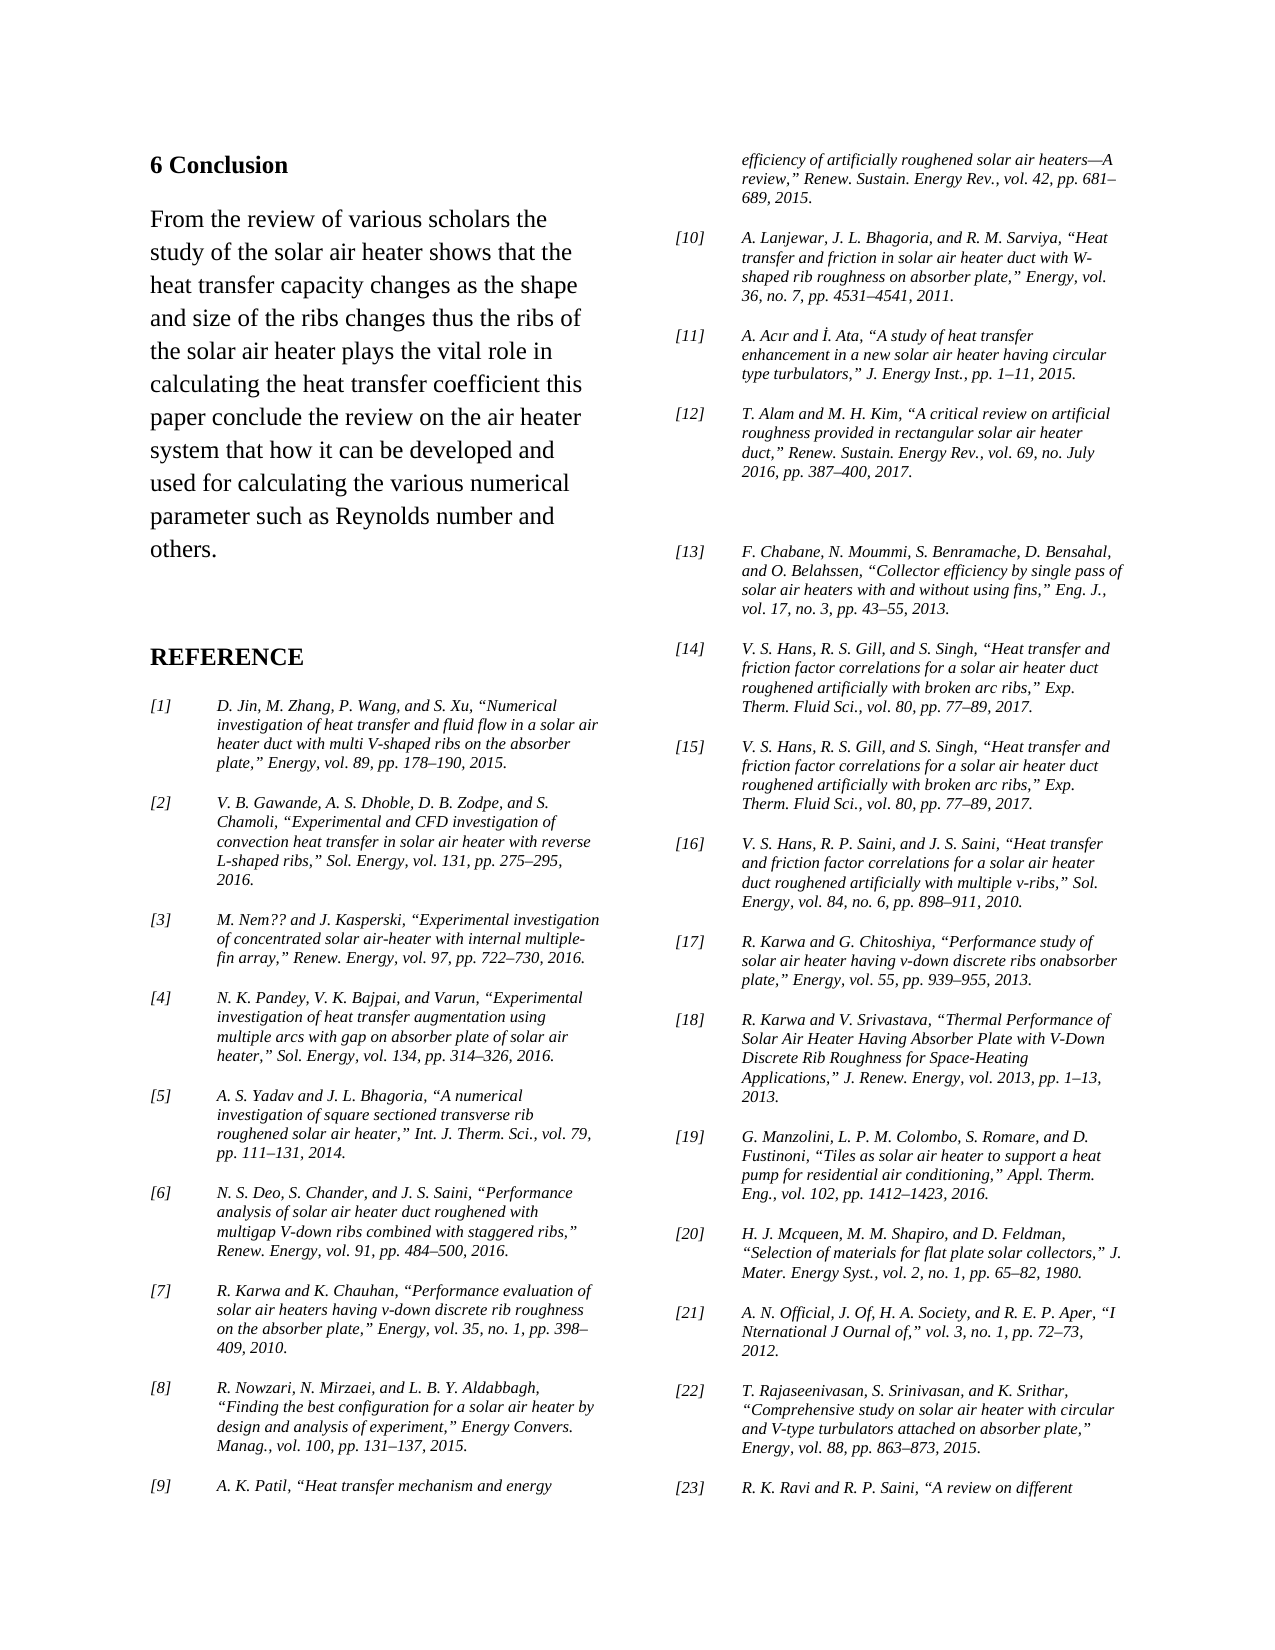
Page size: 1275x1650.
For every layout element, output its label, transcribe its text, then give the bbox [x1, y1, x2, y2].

text REFERENCE [150, 642, 600, 671]
text [9] A. K. Patil, “Heat transfer mechanism and energy efficiency of artificially roughened solar air heaters—A review,” Renew. Sustain. Energy Rev., vol. 42, pp. 681–689, 2015. [675, 150, 1125, 207]
text [18] R. Karwa and V. Srivastava, “Thermal Performance of Solar Air Heater Having Absorber Plate with V-Down Discrete Rib Roughness for Space-Heating Applications,” J. Renew. Energy, vol. 2013, pp. 1–13, 2013. [675, 1010, 1125, 1106]
text [15] V. S. Hans, R. S. Gill, and S. Singh, “Heat transfer and friction factor correlations for a solar air heater duct roughened artificially with broken arc ribs,” Exp. Therm. Fluid Sci., vol. 80, pp. 77–89, 2017. [675, 737, 1125, 813]
text [7] R. Karwa and K. Chauhan, “Performance evaluation of solar air heaters having v-down discrete rib roughness on the absorber plate,” Energy, vol. 35, no. 1, pp. 398–409, 2010. [150, 1281, 600, 1357]
text [8] R. Nowzari, N. Mirzaei, and L. B. Y. Aldabbagh, “Finding the best configuration for a solar air heater by design and analysis of experiment,” Energy Convers. Manag., vol. 100, pp. 131–137, 2015. [150, 1378, 600, 1455]
text [22] T. Rajaseenivasan, S. Srinivasan, and K. Srithar, “Comprehensive study on solar air heater with circular and V-type turbulators attached on absorber plate,” Energy, vol. 88, pp. 863–873, 2015. [675, 1381, 1125, 1457]
text [17] R. Karwa and G. Chitoshiya, “Performance study of solar air heater having v-down discrete ribs onabsorber plate,” Energy, vol. 55, pp. 939–955, 2013. [675, 932, 1125, 989]
text [5] A. S. Yadav and J. L. Bhagoria, “A numerical investigation of square sectioned transverse rib roughened solar air heater,” Int. J. Therm. Sci., vol. 79, pp. 111–131, 2014. [150, 1086, 600, 1162]
text [20] H. J. Mcqueen, M. M. Shapiro, and D. Feldman, “Selection of materials for flat plate solar collectors,” J. Mater. Energy Syst., vol. 2, no. 1, pp. 65–82, 1980. [675, 1224, 1125, 1282]
text [21] A. N. Official, J. Of, H. A. Society, and R. E. P. Aper, “I Nternational J Ournal of,” vol. 3, no. 1, pp. 72–73, 2012. [675, 1302, 1125, 1360]
text [1] D. Jin, M. Zhang, P. Wang, and S. Xu, “Numerical investigation of heat transfer and fluid flow in a solar air heater duct with multi V-shaped ribs on the absorber plate,” Energy, vol. 89, pp. 178–190, 2015. [150, 696, 600, 772]
text [13] F. Chabane, N. Moummi, S. Benramache, D. Bensahal, and O. Belahssen, “Collector efficiency by single pass of solar air heaters with and without using fins,” Eng. J., vol. 17, no. 3, pp. 43–55, 2013. [675, 542, 1125, 618]
text [3] M. Nem?? and J. Kasperski, “Experimental investigation of concentrated solar air-heater with internal multiple-fin array,” Renew. Energy, vol. 97, pp. 722–730, 2016. [150, 910, 600, 967]
text [11] A. Acır and İ. Ata, “A study of heat transfer enhancement in a new solar air heater having circular type turbulators,” J. Energy Inst., pp. 1–11, 2015. [675, 326, 1125, 383]
text [19] G. Manzolini, L. P. M. Colombo, S. Romare, and D. Fustinoni, “Tiles as solar air heater to support a heat pump for residential air conditioning,” Appl. Therm. Eng., vol. 102, pp. 1412–1423, 2016. [675, 1127, 1125, 1203]
text 6 Conclusion [150, 150, 600, 179]
text [16] V. S. Hans, R. P. Saini, and J. S. Saini, “Heat transfer and friction factor correlations for a solar air heater duct roughened artificially with multiple v-ribs,” Sol. Energy, vol. 84, no. 6, pp. 898–911, 2010. [675, 834, 1125, 911]
text [2] V. B. Gawande, A. S. Dhoble, D. B. Zodpe, and S. Chamoli, “Experimental and CFD investigation of convection heat transfer in solar air heater with reverse L-shaped ribs,” Sol. Energy, vol. 131, pp. 275–295, 2016. [150, 793, 600, 889]
text [14] V. S. Hans, R. S. Gill, and S. Singh, “Heat transfer and friction factor correlations for a solar air heater duct roughened artificially with broken arc ribs,” Exp. Therm. Fluid Sci., vol. 80, pp. 77–89, 2017. [675, 639, 1125, 716]
text [4] N. K. Pandey, V. K. Bajpai, and Varun, “Experimental investigation of heat transfer augmentation using multiple arcs with gap on absorber plate of solar air heater,” Sol. Energy, vol. 134, pp. 314–326, 2016. [150, 988, 600, 1065]
text [10] A. Lanjewar, J. L. Bhagoria, and R. M. Sarviya, “Heat transfer and friction in solar air heater duct with W-shaped rib roughness on absorber plate,” Energy, vol. 36, no. 7, pp. 4531–4541, 2011. [675, 228, 1125, 305]
text From the review of various scholars the study of the solar air heater shows that the heat transfer capacity changes as the shape and size of the ribs changes thus the ribs of the solar air heater plays the vital role in calculating the heat transfer coefficient this paper conclude the review on the air heater system that how it can be developed and used for calculating the various numerical parameter such as Reynolds number and others. [150, 204, 600, 563]
text [6] N. S. Deo, S. Chander, and J. S. Saini, “Performance analysis of solar air heater duct roughened with multigap V-down ribs combined with staggered ribs,” Renew. Energy, vol. 91, pp. 484–500, 2016. [150, 1183, 600, 1260]
text [12] T. Alam and M. H. Kim, “A critical review on artificial roughness provided in rectangular solar air heater duct,” Renew. Sustain. Energy Rev., vol. 69, no. July 2016, pp. 387–400, 2017. [675, 404, 1125, 481]
